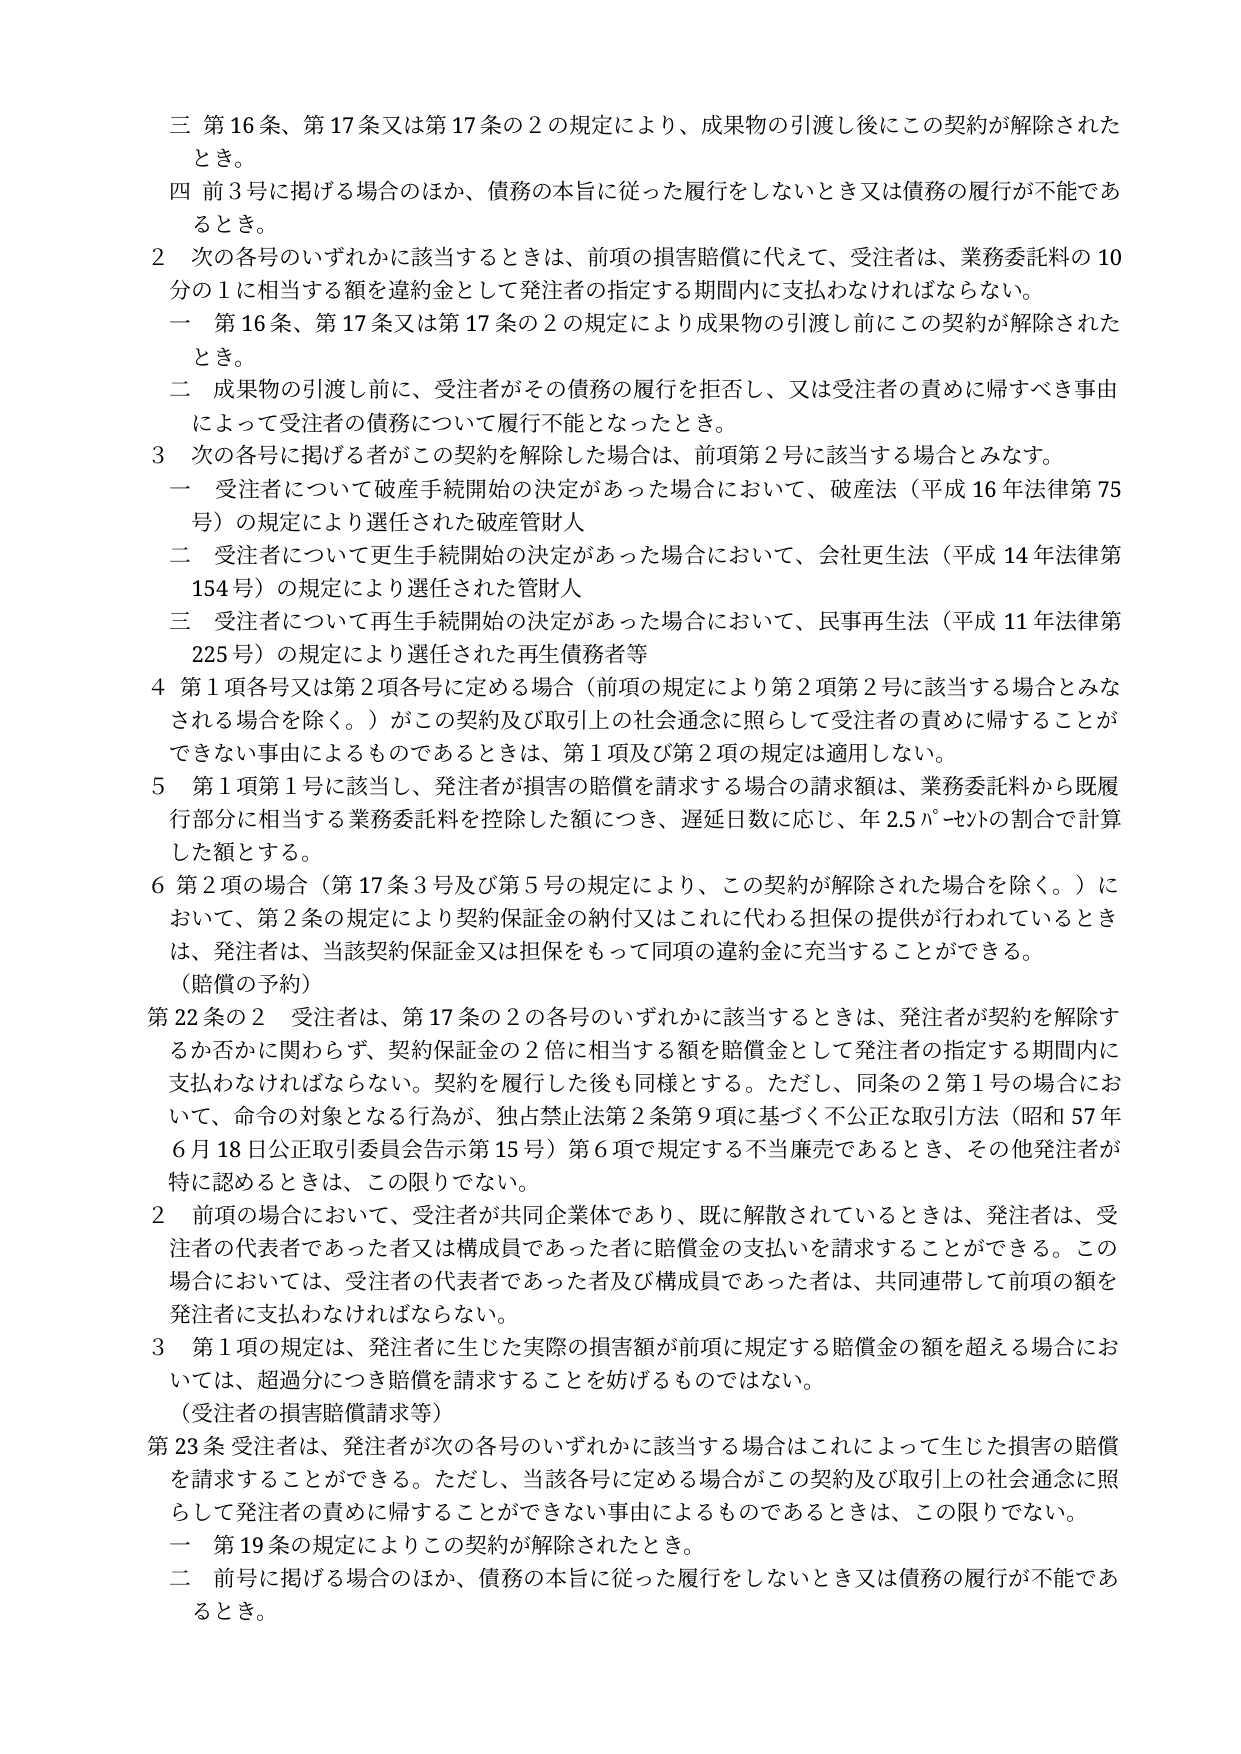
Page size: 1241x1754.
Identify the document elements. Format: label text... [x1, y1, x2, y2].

text ４ 第１項各号又は第２項各号に定める場合（前項の規定により第２項第２号に該当する場合とみなされる場合を除く。）がこの契約及び取引上の社会通念に照らして受注者の責めに帰することができない事由によるものであるときは、第１項及び第２項の規定は適用しない。 [148, 669, 1122, 768]
text （賠償の予約） [169, 966, 1122, 999]
text 第23条 受注者は、発注者が次の各号のいずれかに該当する場合はこれによって生じた損害の賠償を請求することができる。ただし、当該各号に定める場合がこの契約及び取引上の社会通念に照らして発注者の責めに帰することができない事由によるものであるときは、この限りでない。 [148, 1429, 1122, 1528]
text 第22条の２ 受注者は、第17条の２の各号のいずれかに該当するときは、発注者が契約を解除するか否かに関わらず、契約保証金の２倍に相当する額を賠償金として発注者の指定する期間内に支払わなければならない。契約を履行した後も同様とする。ただし、同条の２第１号の場合において、命令の対象となる行為が、独占禁止法第２条第９項に基づく不公正な取引方法（昭和57年６月18日公正取引委員会告示第15号）第６項で規定する不当廉売であるとき、その他発注者が特に認めるときは、この限りでない。 [148, 999, 1122, 1197]
text ２ 次の各号のいずれかに該当するときは、前項の損害賠償に代えて、受注者は、業務委託料の10分の１に相当する額を違約金として発注者の指定する期間内に支払わなければならない。 [148, 240, 1122, 306]
text ３ 第１項の規定は、発注者に生じた実際の損害額が前項に規定する賠償金の額を超える場合においては、超過分につき賠償を請求することを妨げるものではない。 [148, 1329, 1122, 1396]
text 二 成果物の引渡し前に、受注者がその債務の履行を拒否し、又は受注者の責めに帰すべき事由によって受注者の債務について履行不能となったとき。 [169, 372, 1122, 438]
text 三 受注者について再生手続開始の決定があった場合において、民事再生法（平成11年法律第225号）の規定により選任された再生債務者等 [169, 603, 1122, 669]
text 二 受注者について更生手続開始の決定があった場合において、会社更生法（平成14年法律第154号）の規定により選任された管財人 [169, 537, 1122, 603]
text 一 第16条、第17条又は第17条の２の規定により成果物の引渡し前にこの契約が解除されたとき。 [169, 306, 1122, 372]
text 一 第19条の規定によりこの契約が解除されたとき。 [148, 1528, 1122, 1561]
text ２ 前項の場合において、受注者が共同企業体であり、既に解散されているときは、発注者は、受注者の代表者であった者又は構成員であった者に賠償金の支払いを請求することができる。この場合においては、受注者の代表者であった者及び構成員であった者は、共同連帯して前項の額を発注者に支払わなければならない。 [148, 1197, 1122, 1329]
text 一 受注者について破産手続開始の決定があった場合において、破産法（平成16年法律第75号）の規定により選任された破産管財人 [169, 471, 1122, 537]
text （受注者の損害賠償請求等） [148, 1396, 1122, 1429]
text ３ 次の各号に掲げる者がこの契約を解除した場合は、前項第２号に該当する場合とみなす。 [148, 438, 1122, 471]
text ６ 第２項の場合（第17条３号及び第５号の規定により、この契約が解除された場合を除く。）において、第２条の規定により契約保証金の納付又はこれに代わる担保の提供が行われているときは、発注者は、当該契約保証金又は担保をもって同項の違約金に充当することができる。 [148, 867, 1122, 966]
text 四 前３号に掲げる場合のほか、債務の本旨に従った履行をしないとき又は債務の履行が不能であるとき。 [169, 174, 1122, 240]
text ５ 第１項第１号に該当し、発注者が損害の賠償を請求する場合の請求額は、業務委託料から既履行部分に相当する業務委託料を控除した額につき、遅延日数に応じ、年2.5ﾊﾟｰｾﾝﾄの割合で計算した額とする。 [148, 768, 1122, 867]
text 三 第16条、第17条又は第17条の２の規定により、成果物の引渡し後にこの契約が解除されたとき。 [169, 108, 1122, 174]
text 二 前号に掲げる場合のほか、債務の本旨に従った履行をしないとき又は債務の履行が不能であるとき。 [169, 1561, 1122, 1627]
